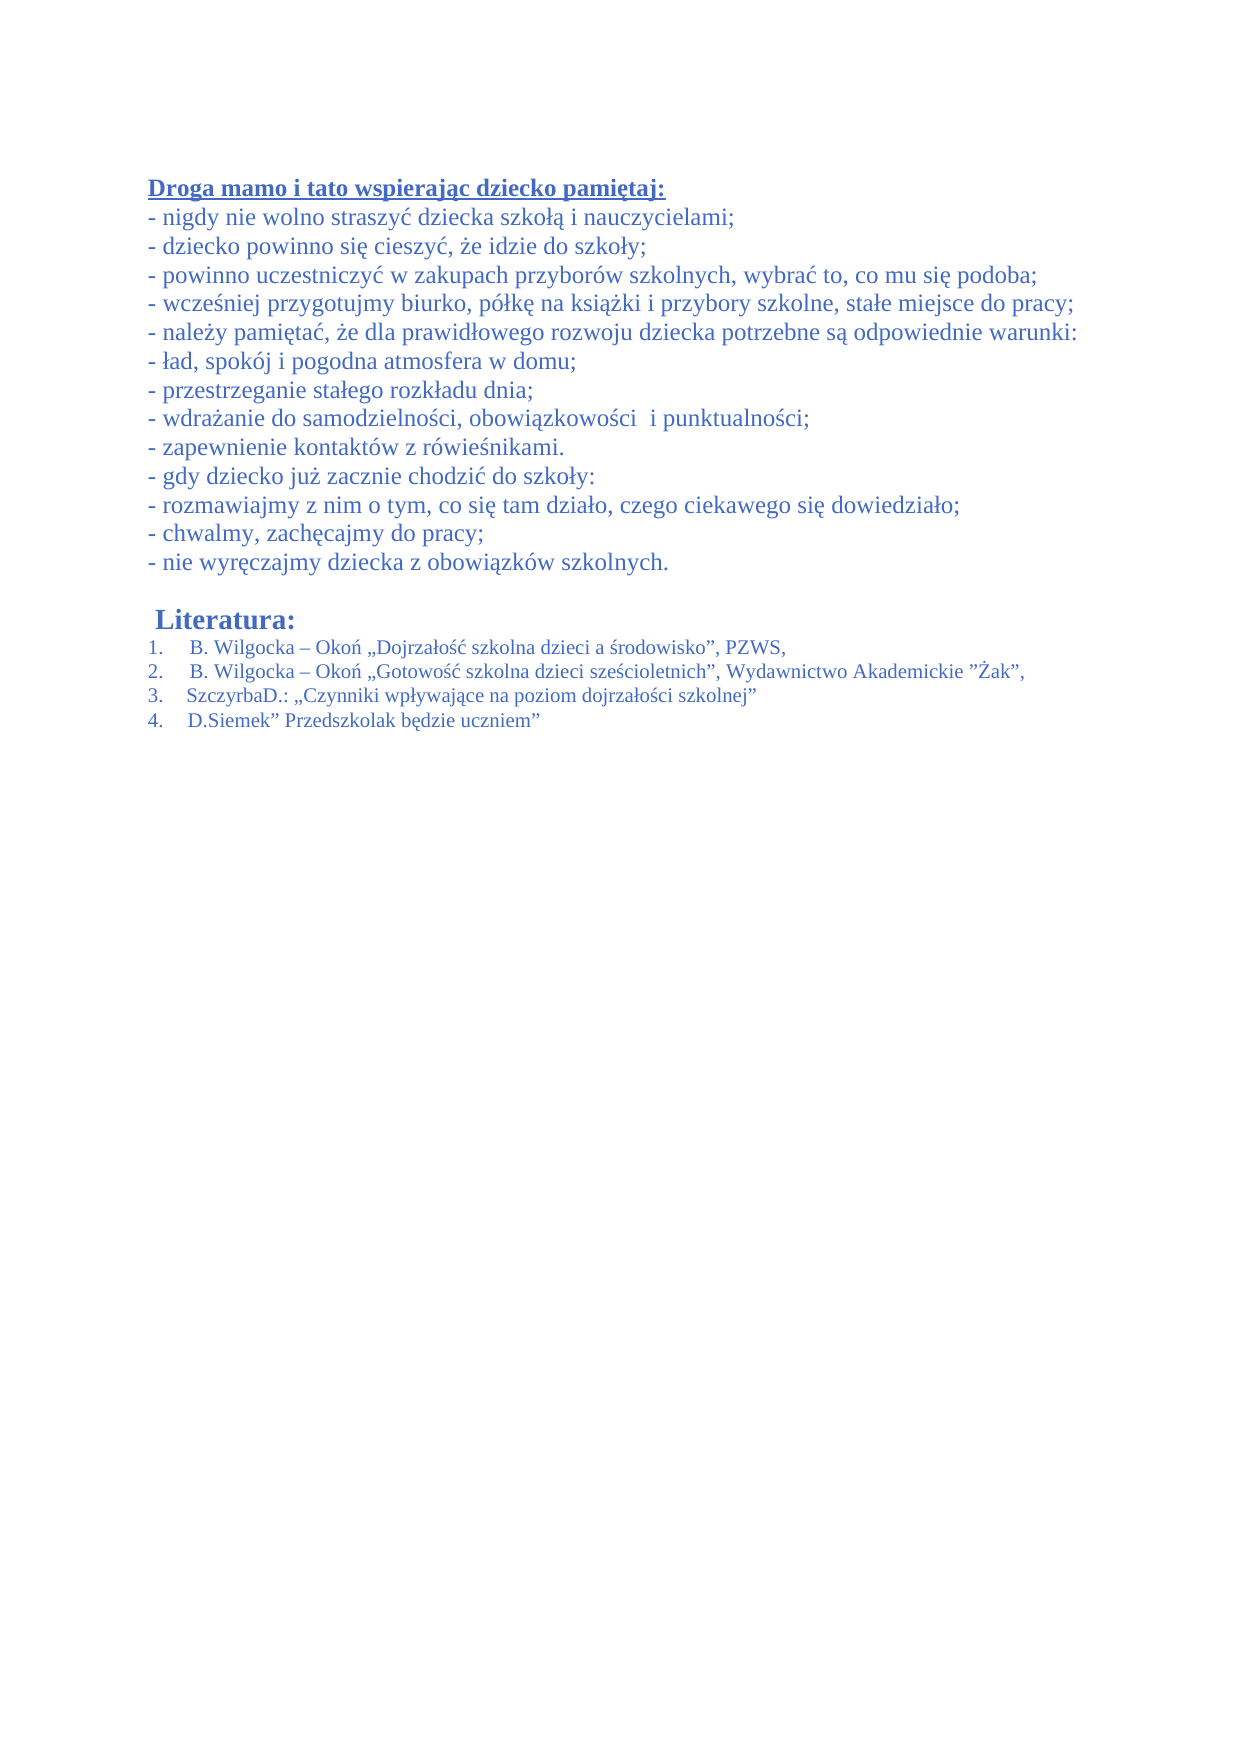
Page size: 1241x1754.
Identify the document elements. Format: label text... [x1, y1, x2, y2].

text Literatura: [148, 602, 1093, 635]
text 2. B. Wilgocka – Okoń „Gotowość szkolna dzieci sześcioletnich”, Wydawnictwo Akademickie ”Żak”, [148, 659, 1093, 683]
text - nigdy nie wolno straszyć dziecka szkołą i nauczycielami; - dziecko powinno się cieszyć, że idzie do szkoły; - powinno uczestniczyć w zakupach przyborów szkolnych, wybrać to, co mu się podoba; - wcześniej przygotujmy biurko, półkę na książki i przybory szkolne, stałe miejsce do pracy; - należy pamiętać, że dla prawidłowego rozwoju dziecka potrzebne są odpowiednie warunki: - ład, spokój i pogodna atmosfera w domu; - przestrzeganie stałego rozkładu dnia; - wdrażanie do samodzielności, obowiązkowości i punktualności; - zapewnienie kontaktów z rówieśnikami. - gdy dziecko już zacznie chodzić do szkoły: - rozmawiajmy z nim o tym, co się tam działo, czego ciekawego się dowiedziało; - chwalmy, zachęcajmy do pracy; - nie wyręczajmy dziecka z obowiązków szkolnych. [148, 202, 1093, 576]
text 1. B. Wilgocka – Okoń „Dojrzałość szkolna dzieci a środowisko”, PZWS, [148, 635, 1093, 659]
text 4. D.Siemek” Przedszkolak będzie uczniem” [148, 708, 1093, 733]
text 3. SzczyrbaD.: „Czynniki wpływające na poziom dojrzałości szkolnej” [148, 683, 1093, 708]
text Droga mamo i tato wspierając dziecko pamiętaj: [148, 173, 1093, 202]
